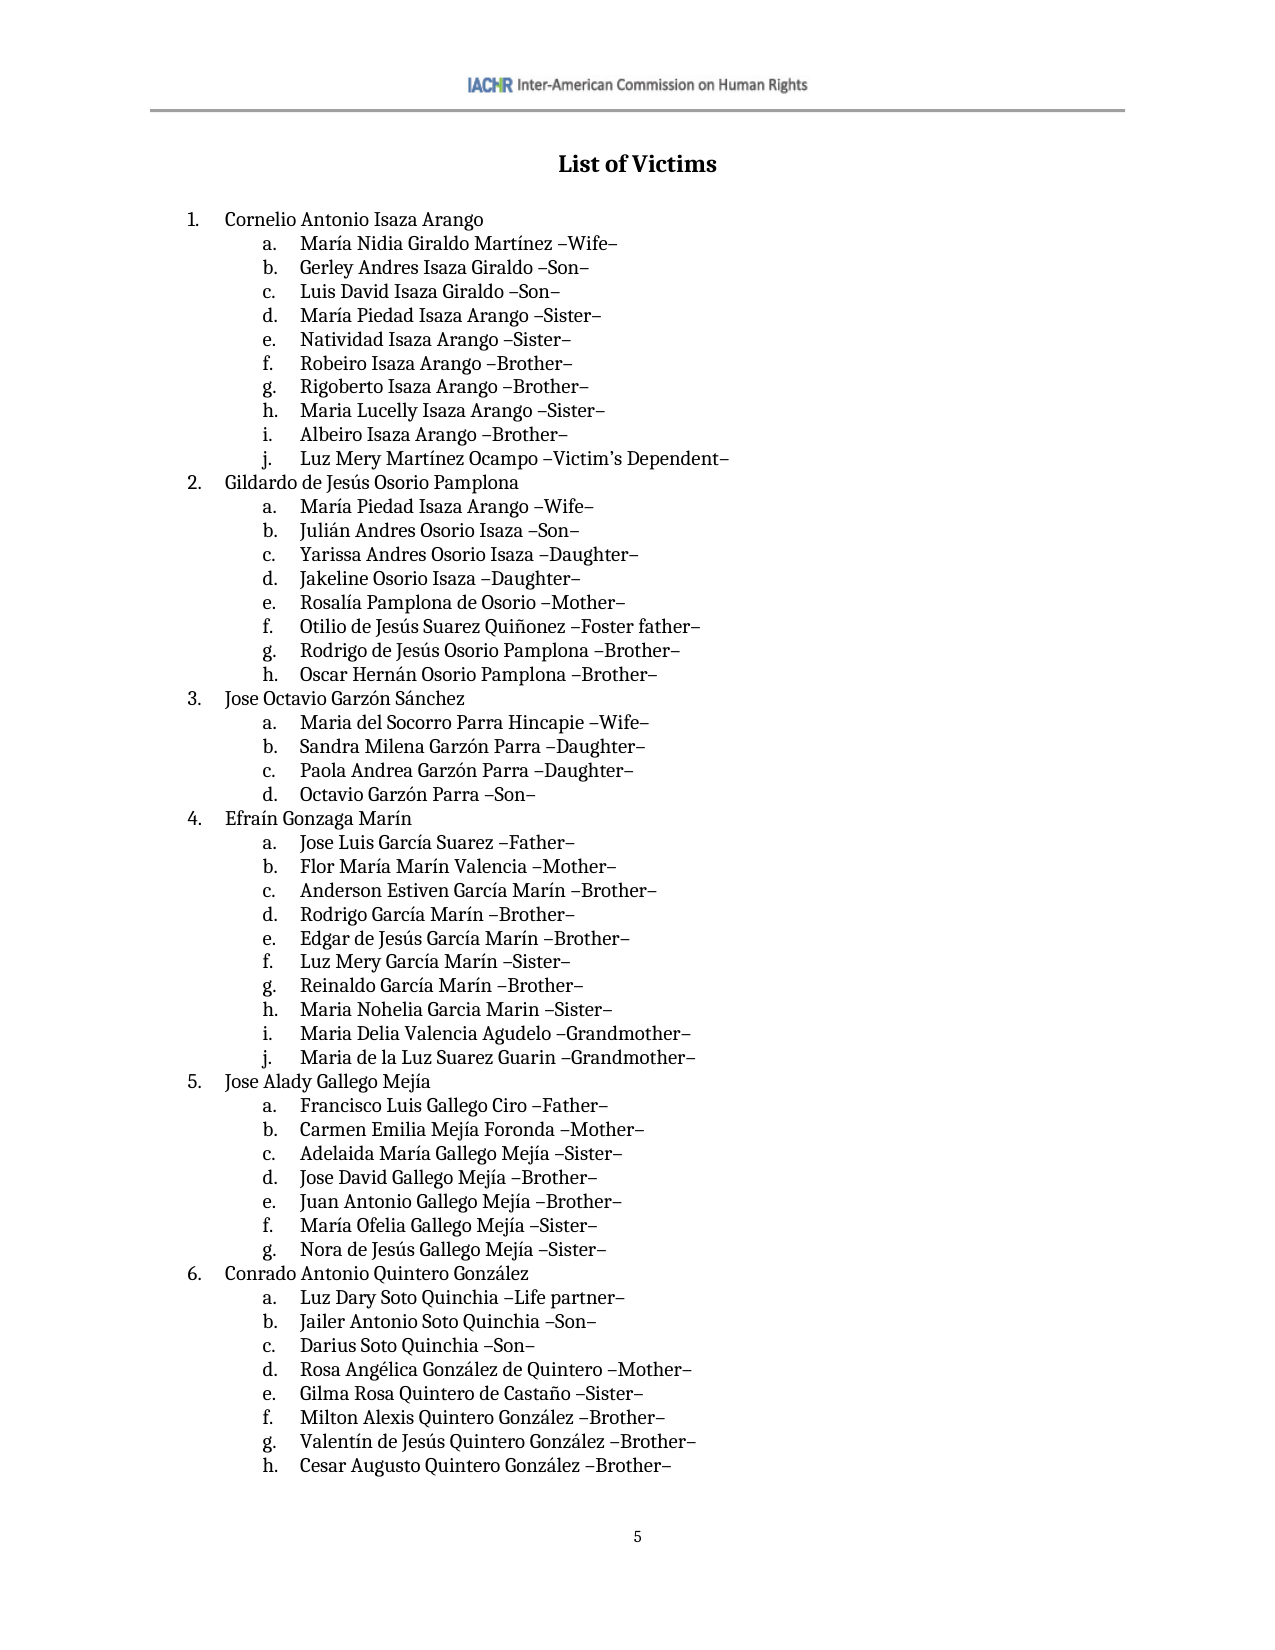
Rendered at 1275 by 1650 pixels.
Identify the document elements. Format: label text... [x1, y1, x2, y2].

list Jose Octavio Garzón Sánchez [187, 687, 1125, 711]
list Juan Antonio Gallego Mejía –Brother– [262, 1190, 1125, 1214]
list Jose David Gallego Mejía –Brother– [262, 1166, 1125, 1190]
list María Ofelia Gallego Mejía –Sister– [262, 1214, 1125, 1238]
list Paola Andrea Garzón Parra –Daughter– [262, 758, 1125, 782]
list Cornelio Antonio Isaza Arango [187, 207, 1125, 231]
list Luz Mery García Marín –Sister– [262, 950, 1125, 974]
list Jose Alady Gallego Mejía [187, 1070, 1125, 1094]
list Maria del Socorro Parra Hincapie –Wife– [262, 711, 1125, 734]
list Rodrigo de Jesús Osorio Pamplona –Brother– [262, 639, 1125, 663]
list María Nidia Giraldo Martínez –Wife– [262, 231, 1125, 255]
list Anderson Estiven García Marín –Brother– [262, 878, 1125, 902]
list Gilma Rosa Quintero de Castaño –Sister– [262, 1381, 1125, 1405]
list Milton Alexis Quintero González –Brother– [262, 1405, 1125, 1429]
list Natividad Isaza Arango –Sister– [262, 327, 1125, 351]
list Valentín de Jesús Quintero González –Brother– [262, 1429, 1125, 1453]
list Yarissa Andres Osorio Isaza –Daughter– [262, 543, 1125, 567]
list Darius Soto Quinchia –Son– [262, 1333, 1125, 1357]
list Adelaida María Gallego Mejía –Sister– [262, 1142, 1125, 1166]
list Oscar Hernán Osorio Pamplona –Brother– [262, 663, 1125, 687]
list Luis David Isaza Giraldo –Son– [262, 279, 1125, 303]
list Julián Andres Osorio Isaza –Son– [262, 519, 1125, 543]
list Gerley Andres Isaza Giraldo –Son– [262, 255, 1125, 279]
picture [456, 75, 819, 95]
list María Piedad Isaza Arango –Wife– [262, 495, 1125, 519]
list Cesar Augusto Quintero González –Brother– [262, 1453, 1125, 1477]
list Maria Delia Valencia Agudelo –Grandmother– [262, 1022, 1125, 1046]
list Luz Dary Soto Quinchia –Life partner– [262, 1286, 1125, 1309]
list Efraín Gonzaga Marín [187, 806, 1125, 830]
list Maria Nohelia Garcia Marin –Sister– [262, 998, 1125, 1022]
list Albeiro Isaza Arango –Brother– [262, 423, 1125, 447]
list Rigoberto Isaza Arango –Brother– [262, 375, 1125, 399]
list Carmen Emilia Mejía Foronda –Mother– [262, 1118, 1125, 1142]
list Jailer Antonio Soto Quinchia –Son– [262, 1309, 1125, 1333]
list Rosalía Pamplona de Osorio –Mother– [262, 591, 1125, 615]
list Sandra Milena Garzón Parra –Daughter– [262, 734, 1125, 758]
list Francisco Luis Gallego Ciro –Father– [262, 1094, 1125, 1118]
list Nora de Jesús Gallego Mejía –Sister– [262, 1238, 1125, 1262]
list Rosa Angélica González de Quintero –Mother– [262, 1357, 1125, 1381]
list Jose Luis García Suarez –Father– [262, 830, 1125, 854]
list Maria Lucelly Isaza Arango –Sister– [262, 399, 1125, 423]
list Rodrigo García Marín –Brother– [262, 902, 1125, 926]
list Reinaldo García Marín –Brother– [262, 974, 1125, 998]
list Robeiro Isaza Arango –Brother– [262, 351, 1125, 375]
list Gildardo de Jesús Osorio Pamplona [187, 471, 1125, 495]
list Octavio Garzón Parra –Son– [262, 782, 1125, 806]
list María Piedad Isaza Arango –Sister– [262, 303, 1125, 327]
list Flor María Marín Valencia –Mother– [262, 854, 1125, 878]
text List of Victims [150, 150, 1125, 179]
list Conrado Antonio Quintero González [187, 1262, 1125, 1286]
list Otilio de Jesús Suarez Quiñonez –Foster father– [262, 615, 1125, 639]
list Maria de la Luz Suarez Guarin –Grandmother– [262, 1046, 1125, 1070]
list Edgar de Jesús García Marín –Brother– [262, 926, 1125, 950]
list Jakeline Osorio Isaza –Daughter– [262, 567, 1125, 591]
list Luz Mery Martínez Ocampo –Victim’s Dependent– [262, 447, 1125, 471]
